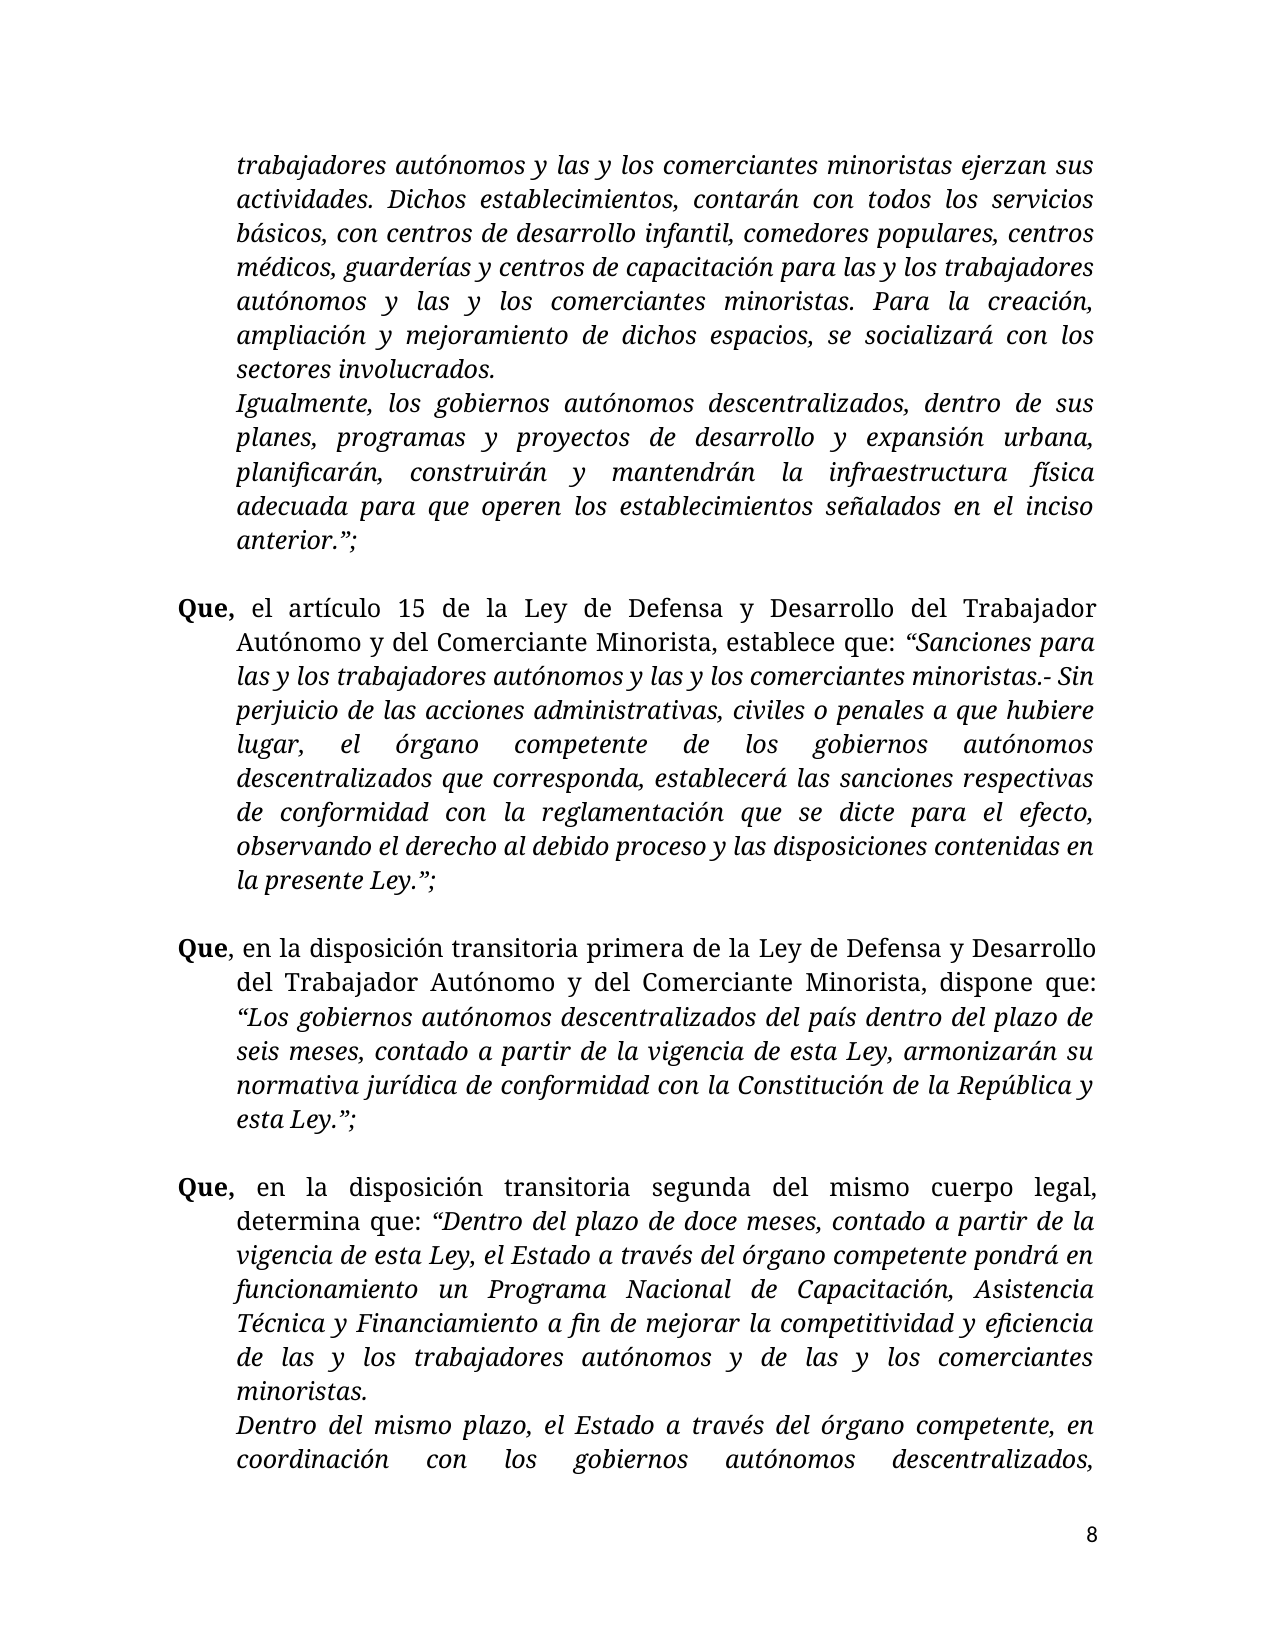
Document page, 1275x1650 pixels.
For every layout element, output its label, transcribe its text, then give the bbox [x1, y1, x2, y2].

text Igualmente, los gobiernos autónomos descentralizados, dentro de sus planes, programas y proyectos de desarrollo y expansión urbana, planificarán, construirán y mantendrán la infraestructura física adecuada para que operen los establecimientos señalados en el inciso anterior.”; [236, 386, 1098, 556]
text Que, el artículo 15 de la Ley de Defensa y Desarrollo del Trabajador Autónomo y del Comerciante Minorista, establece que: “Sanciones para las y los trabajadores autónomos y las y los comerciantes minoristas.- Sin perjuicio de las acciones administrativas, civiles o penales a que hubiere lugar, el órgano competente de los gobiernos autónomos descentralizados que corresponda, establecerá las sanciones respectivas de conformidad con la reglamentación que se dicte para el efecto, observando el derecho al debido proceso y las disposiciones contenidas en la presente Ley.”; [177, 590, 1098, 897]
text Que, en la disposición transitoria primera de la Ley de Defensa y Desarrollo del Trabajador Autónomo y del Comerciante Minorista, dispone que: “Los gobiernos autónomos descentralizados del país dentro del plazo de seis meses, contado a partir de la vigencia de esta Ley, armonizarán su normativa jurídica de conformidad con la Constitución de la República y esta Ley.”; [177, 931, 1098, 1135]
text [177, 148, 1098, 386]
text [177, 1408, 1098, 1476]
text Que, en la disposición transitoria segunda del mismo cuerpo legal, determina que: “Dentro del plazo de doce meses, contado a partir de la vigencia de esta Ley, el Estado a través del órgano competente pondrá en funcionamiento un Programa Nacional de Capacitación, Asistencia Técnica y Financiamiento a fin de mejorar la competitividad y eficiencia de las y los trabajadores autónomos y de las y los comerciantes minoristas. [177, 1169, 1098, 1408]
